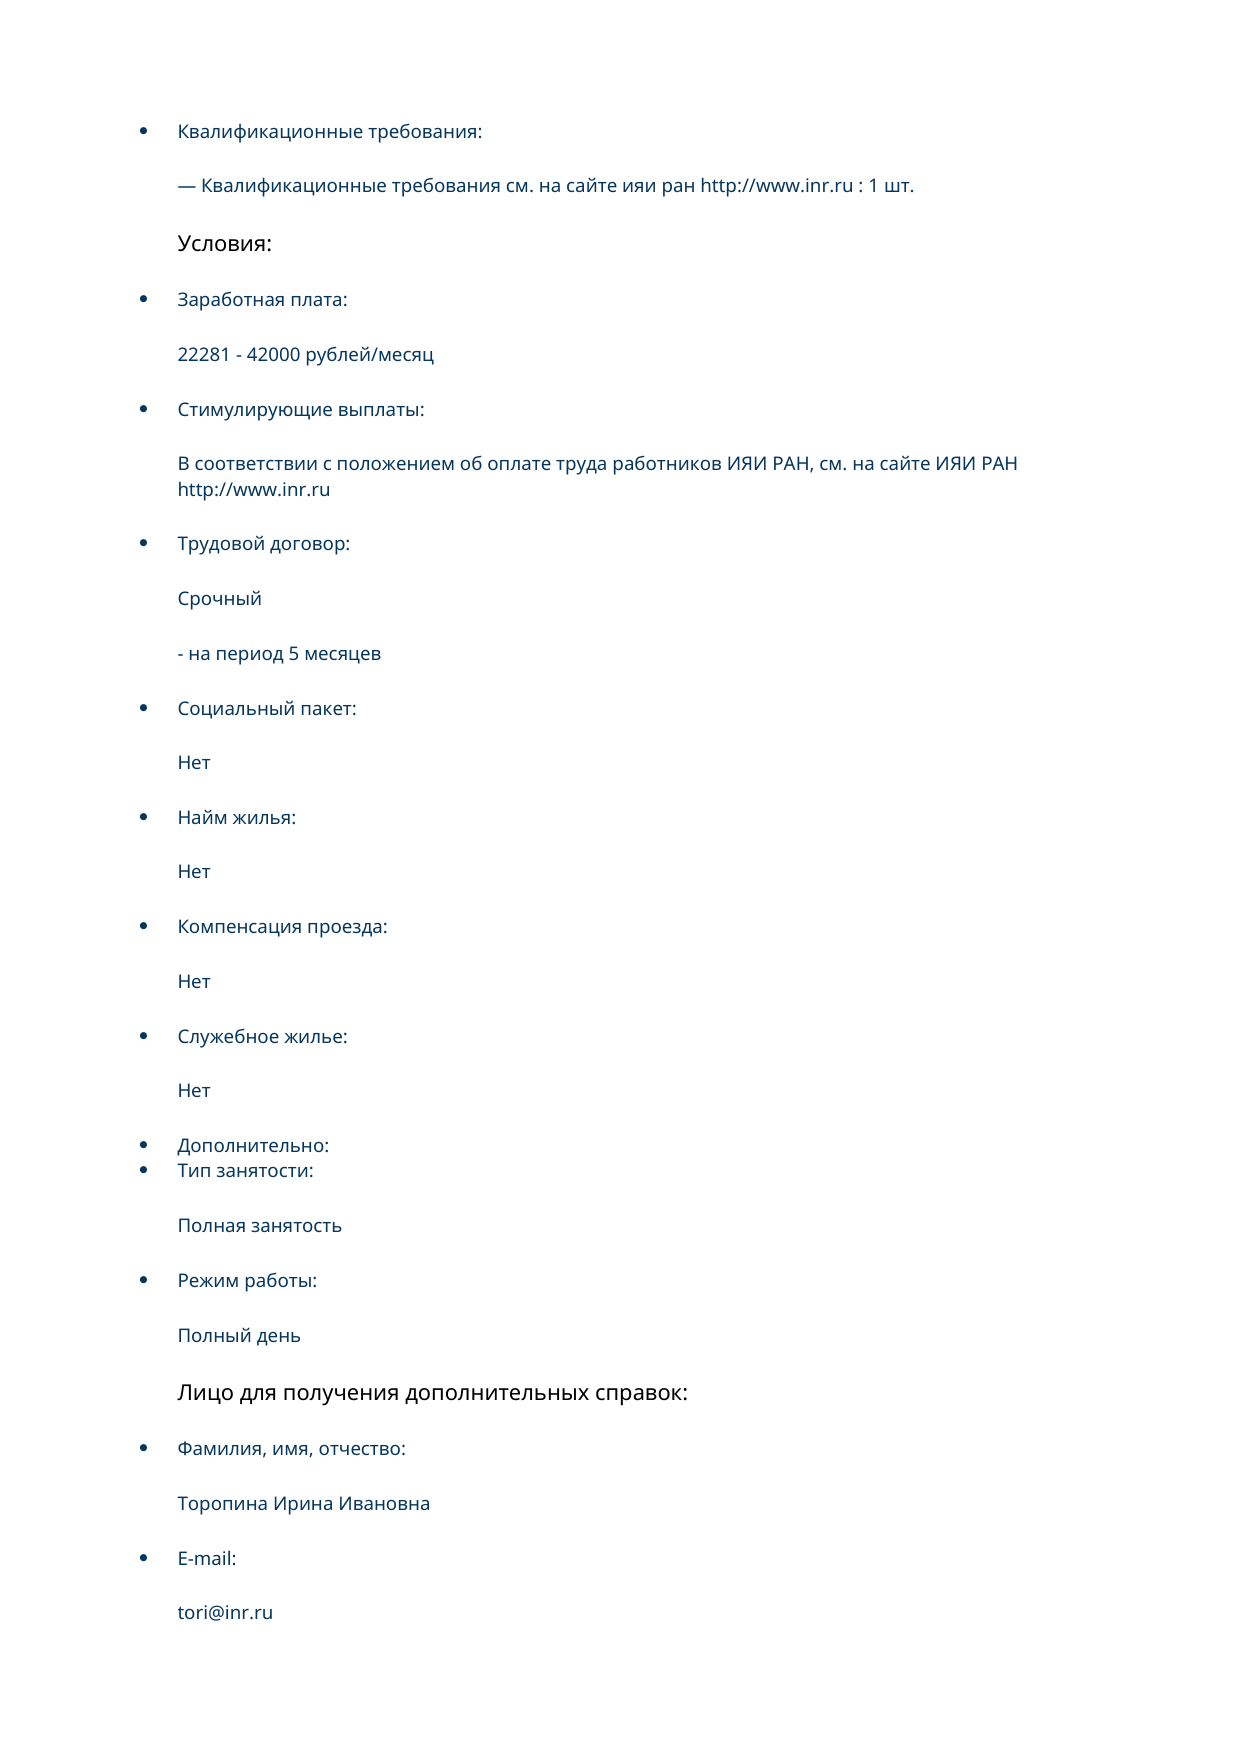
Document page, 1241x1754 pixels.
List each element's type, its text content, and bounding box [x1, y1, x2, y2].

text Нет [177, 968, 1152, 994]
list Социальный пакет: [140, 695, 1152, 720]
text tori@inr.ru [177, 1599, 1152, 1625]
text Срочный [177, 585, 1152, 611]
text 22281 - 42000 рублей/месяц [177, 341, 1152, 367]
text Нет [177, 1078, 1152, 1103]
list Тип занятости: [140, 1158, 1152, 1183]
text - на период 5 месяцев [177, 640, 1152, 666]
text Нет [177, 749, 1152, 775]
text Полная занятость [177, 1212, 1152, 1238]
list Заработная плата: [140, 286, 1152, 312]
text В соответствии с положением об оплате труда работников ИЯИ РАН, см. на сайте ИЯИ РАН http://www.inr.ru [177, 451, 1152, 502]
list Дополнительно: [140, 1132, 1152, 1158]
text Условия: [177, 227, 1152, 257]
list E-mail: [140, 1545, 1152, 1570]
list Служебное жилье: [140, 1023, 1152, 1048]
list Квалификационные требования: [140, 118, 1152, 144]
text Полный день [177, 1322, 1152, 1347]
list Стимулирующие выплаты: [140, 396, 1152, 421]
text Лицо для получения дополнительных справок: [177, 1377, 1152, 1406]
text — Квалификационные требования см. на сайте ияи ран http://www.inr.ru : 1 шт. [177, 173, 1152, 198]
list Компенсация проезда: [140, 913, 1152, 939]
list Фамилия, имя, отчество: [140, 1436, 1152, 1461]
list Найм жилья: [140, 804, 1152, 830]
list Режим работы: [140, 1267, 1152, 1293]
list Трудовой договор: [140, 531, 1152, 556]
text Нет [177, 859, 1152, 884]
text Торопина Ирина Ивановна [177, 1490, 1152, 1516]
